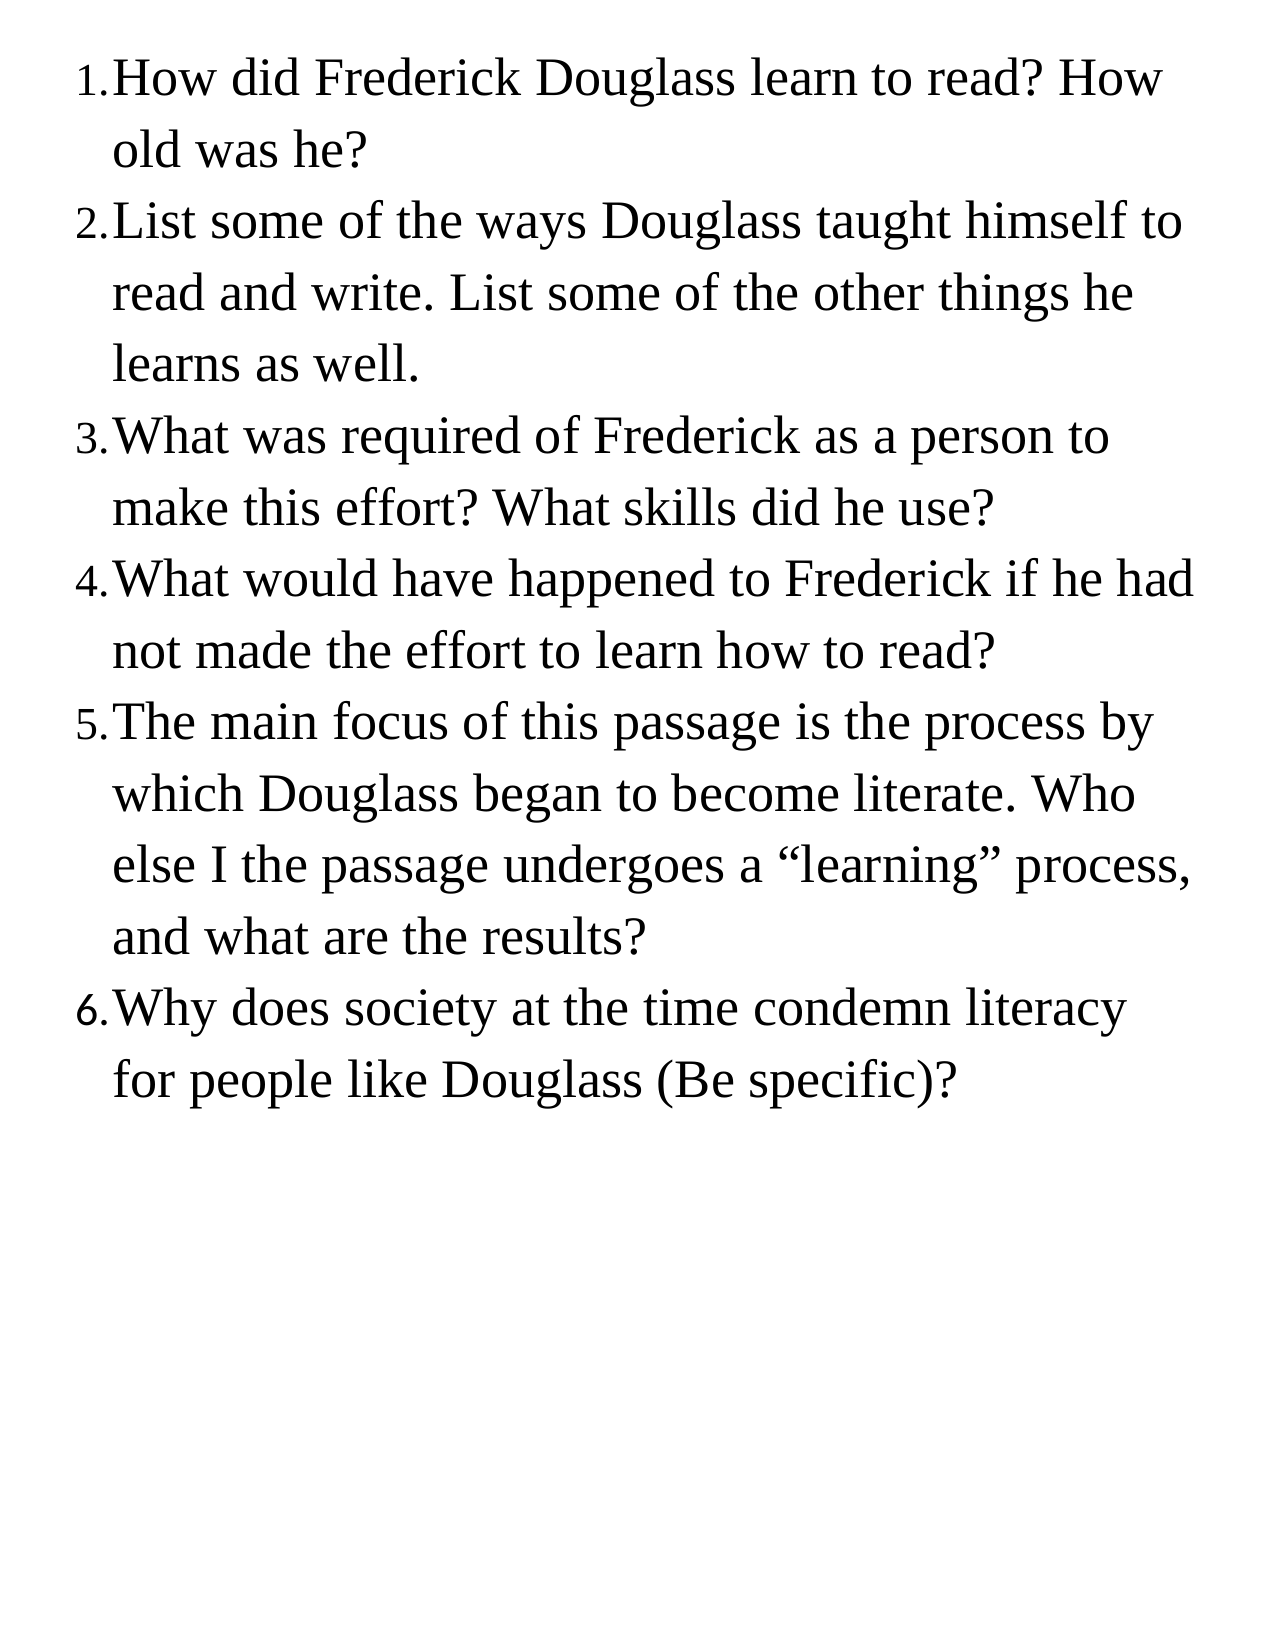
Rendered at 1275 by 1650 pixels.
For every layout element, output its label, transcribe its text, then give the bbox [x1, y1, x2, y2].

list The main focus of this passage is the process by which Douglass began to become literate. Who else I the passage undergoes a “learning” process, and what are the results? [75, 689, 1200, 966]
list What would have happened to Frederick if he had not made the effort to learn how to read? [75, 546, 1200, 680]
list How did Frederick Douglass learn to read? How old was he? [75, 45, 1200, 179]
list Why does society at the time condemn literacy for people like Douglass (Be specific)? [75, 975, 1200, 1109]
list List some of the ways Douglass taught himself to read and write. List some of the other things he learns as well. [75, 188, 1200, 393]
list What was required of Frederick as a person to make this effort? What skills did he use? [75, 403, 1200, 537]
